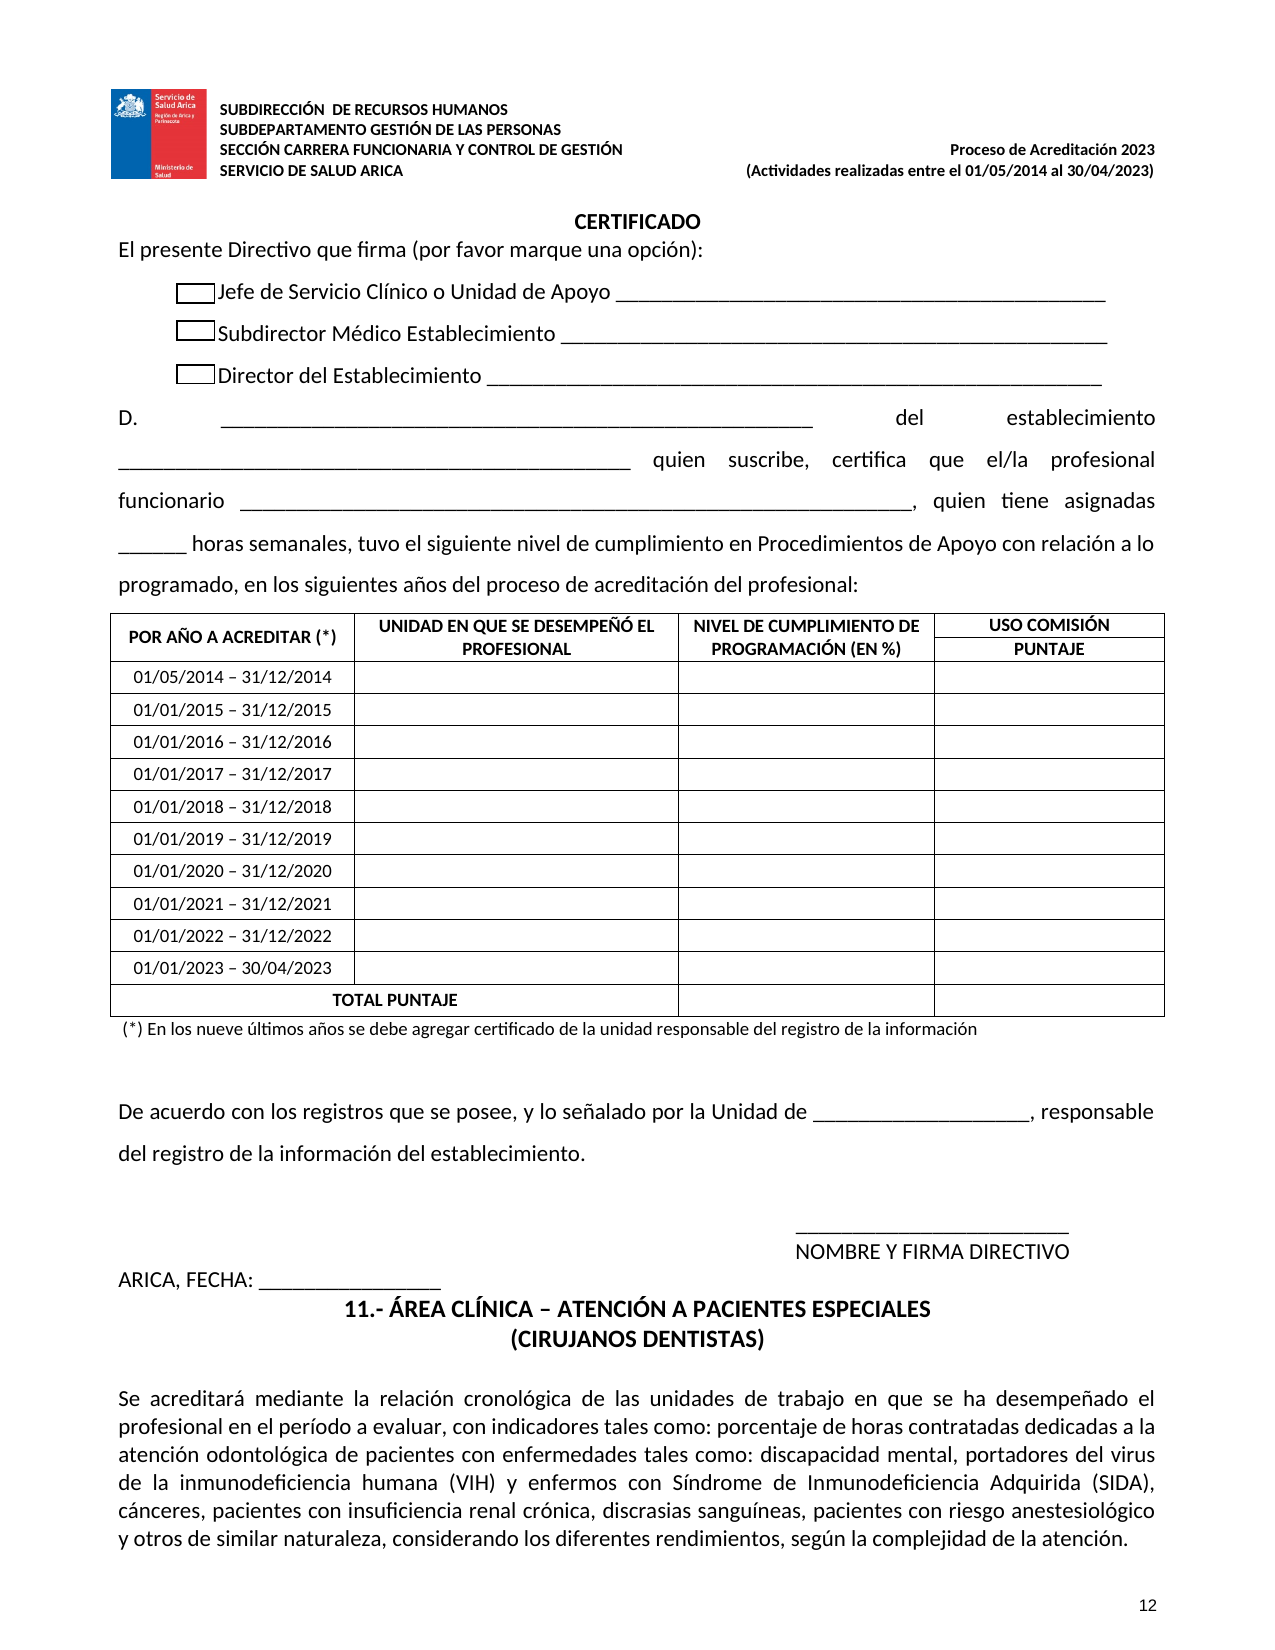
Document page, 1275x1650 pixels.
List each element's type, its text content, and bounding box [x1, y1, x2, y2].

table_cell 01/01/2021 – 31/12/2021 [111, 888, 354, 919]
table_cell 01/01/2017 – 31/12/2017 [111, 759, 354, 790]
table_cell [679, 791, 934, 822]
table_cell [355, 759, 678, 790]
table_cell [355, 791, 678, 822]
table_cell [355, 920, 678, 951]
table_cell [355, 726, 678, 757]
text (*) En los nueve últimos años se debe agregar certificado de la unidad responsable del registro de la información [118, 1017, 1157, 1040]
table_cell [679, 662, 934, 693]
table_cell [679, 920, 934, 951]
table_cell 01/01/2015 – 31/12/2015 [111, 694, 354, 725]
text ARICA, FECHA: ________________ [118, 1265, 1157, 1293]
table_cell 01/01/2023 – 30/04/2023 [111, 952, 354, 983]
picture [109, 89, 207, 177]
table_cell TOTAL PUNTAJE [111, 985, 678, 1016]
table_cell [679, 823, 934, 854]
table_cell 01/01/2020 – 31/12/2020 [111, 855, 354, 887]
table_cell [679, 726, 934, 757]
table_header UNIDAD EN QUE SE DESEMPEÑÓ EL PROFESIONAL [355, 614, 678, 661]
table_cell 01/01/2019 – 31/12/2019 [111, 823, 354, 854]
table_cell [935, 855, 1164, 887]
table_cell [355, 662, 678, 693]
text (CIRUJANOS DENTISTAS) [118, 1323, 1157, 1354]
subtitle El presente Directivo que firma (por favor marque una opción): [118, 235, 1157, 263]
table_cell [935, 694, 1164, 725]
table_cell [935, 791, 1164, 822]
table_cell [679, 855, 934, 887]
subtitle 11.- ÁREA CLÍNICA – ATENCIÓN A PACIENTES ESPECIALES [118, 1293, 1157, 1323]
table_cell 01/01/2016 – 31/12/2016 [111, 726, 354, 757]
table_cell [679, 888, 934, 919]
text Jefe de Servicio Clínico o Unidad de Apoyo ___________________________________________ [118, 277, 1157, 305]
table_cell [935, 888, 1164, 919]
text ________________________ [708, 1209, 1157, 1237]
table_cell 01/05/2014 – 31/12/2014 [111, 662, 354, 693]
table_cell [935, 662, 1164, 693]
table_cell [935, 759, 1164, 790]
table_cell 01/01/2022 – 31/12/2022 [111, 920, 354, 951]
subtitle CERTIFICADO [118, 207, 1157, 235]
table_cell [355, 855, 678, 887]
subtitle NOMBRE Y FIRMA DIRECTIVO [708, 1237, 1157, 1265]
table_cell [679, 952, 934, 983]
table_cell [355, 823, 678, 854]
subtitle Subdirector Médico Establecimiento ________________________________________________ [118, 319, 1157, 347]
table_cell PUNTAJE [935, 638, 1164, 661]
table_cell [935, 985, 1164, 1016]
table_cell [355, 952, 678, 983]
text D. ____________________________________________________ del establecimiento _____________________________________________ quien suscribe, certifica que el/la profesional funcionario ___________________________________________________________, quien tiene asignadas ______ horas semanales, tuvo el siguiente nivel de cumplimiento en Procedimientos de Apoyo con relación a lo programado, en los siguientes años del proceso de acreditación del profesional: [118, 403, 1157, 599]
text Se acreditará mediante la relación cronológica de las unidades de trabajo en que se ha desempeñado el profesional en el período a evaluar, con indicadores tales como: porcentaje de horas contratadas dedicadas a la atención odontológica de pacientes con enfermedades tales como: discapacidad mental, portadores del virus de la inmunodeficiencia humana (VIH) y enfermos con Síndrome de Inmunodeficiencia Adquirida (SIDA), cánceres, pacientes con insuficiencia renal crónica, discrasias sanguíneas, pacientes con riesgo anestesiológico y otros de similar naturaleza, considerando los diferentes rendimientos, según la complejidad de la atención. [118, 1384, 1157, 1553]
table_cell [679, 985, 934, 1016]
text De acuerdo con los registros que se posee, y lo señalado por la Unidad de ___________________, responsable del registro de la información del establecimiento. [118, 1097, 1157, 1167]
table_cell [355, 888, 678, 919]
table_cell [935, 920, 1164, 951]
table_cell [355, 694, 678, 725]
table_cell [935, 823, 1164, 854]
table_header NIVEL DE CUMPLIMIENTO DE PROGRAMACIÓN (EN %) [679, 614, 934, 661]
table_cell [679, 694, 934, 725]
text Director del Establecimiento ______________________________________________________ [118, 361, 1157, 389]
table_header USO COMISIÓN [935, 614, 1164, 637]
table_header POR AÑO A ACREDITAR (*) [111, 614, 354, 661]
table_cell [679, 759, 934, 790]
table_cell 01/01/2018 – 31/12/2018 [111, 791, 354, 822]
table_cell [935, 726, 1164, 757]
table_cell [935, 952, 1164, 983]
